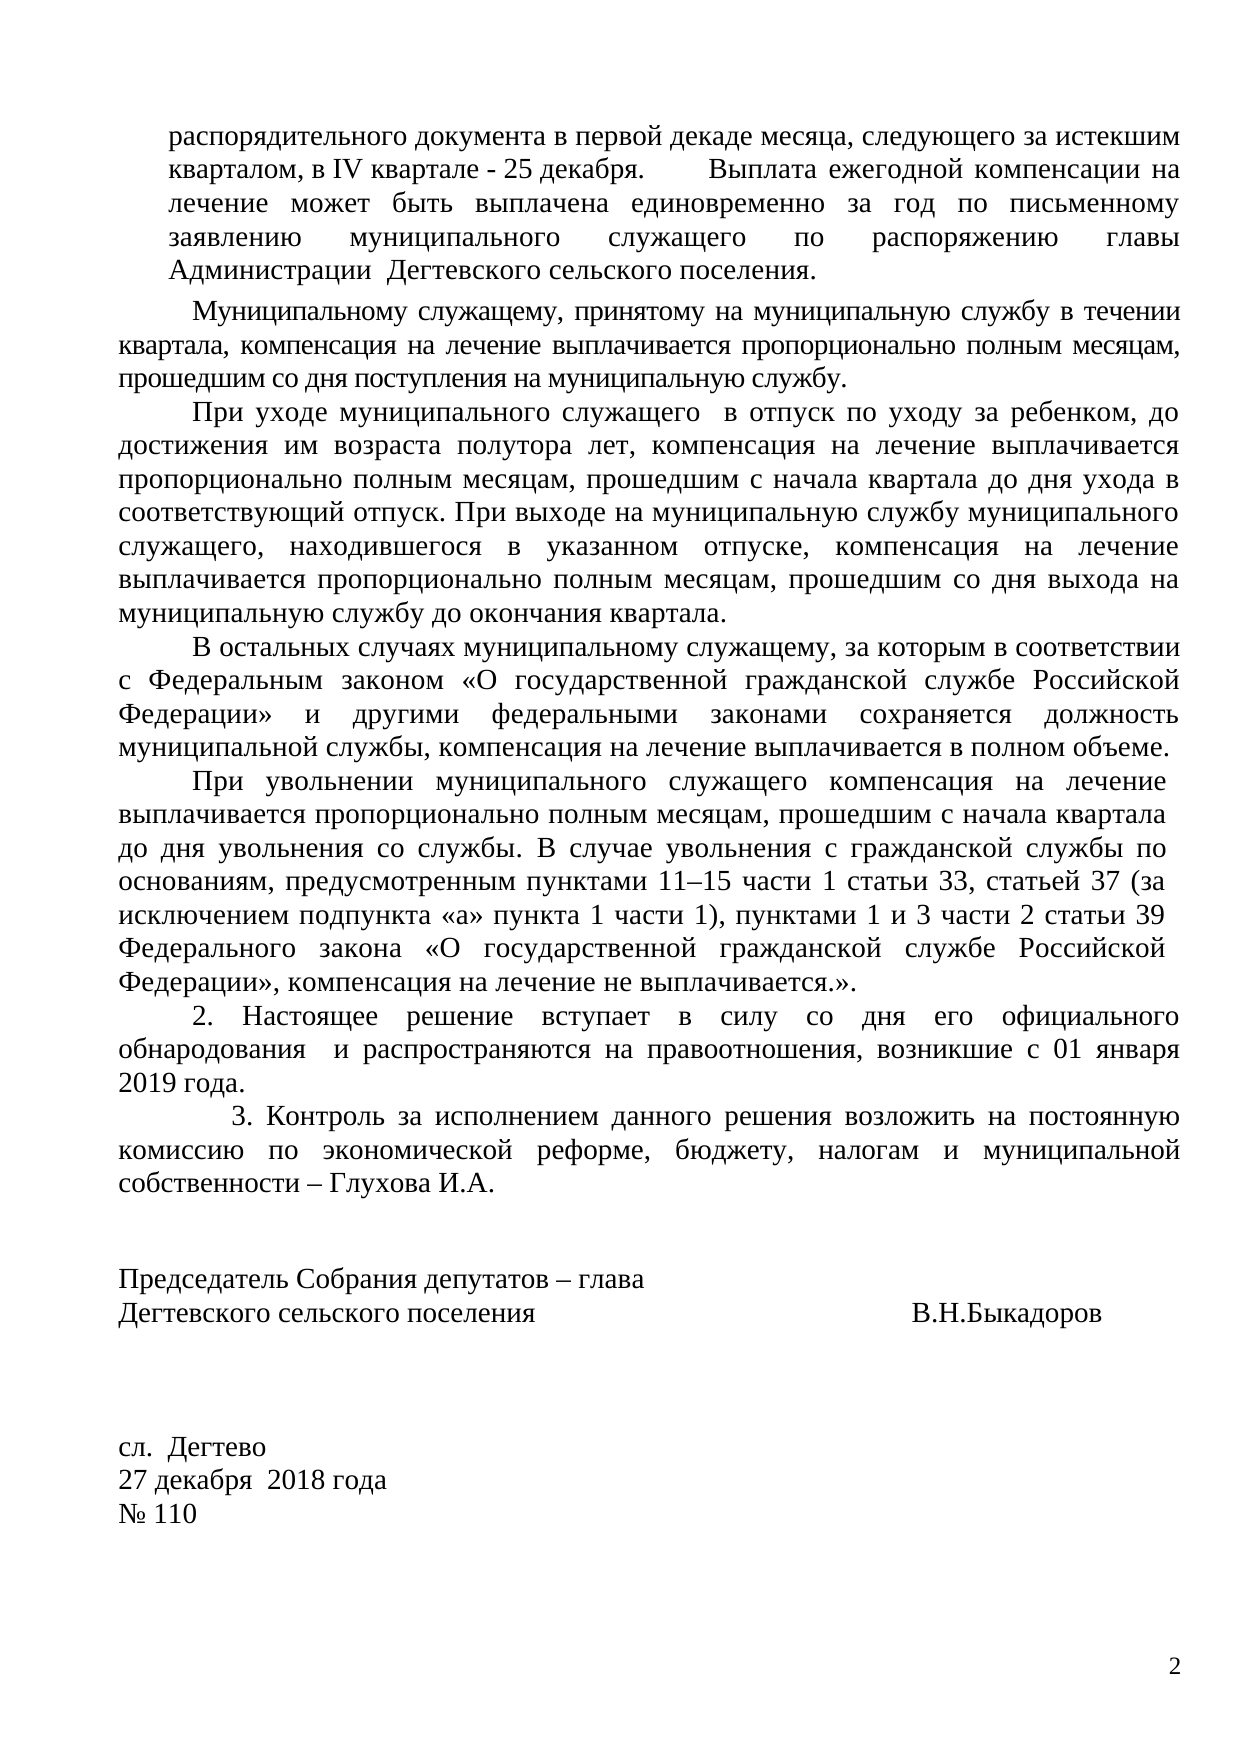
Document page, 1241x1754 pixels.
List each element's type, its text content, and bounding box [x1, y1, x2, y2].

text При увольнении муниципального служащего компенсация на лечение выплачивается пропорционально полным месяцам, прошедшим с начала квартала до дня увольнения со службы. В случае увольнения с гражданской службы по основаниям, предусмотренным пунктами 11–15 части 1 статьи 33, статьей 37 (за исключением подпункта «а» пункта 1 части 1), пунктами 1 и 3 части 2 статьи 39 Федерального закона «О государственной гражданской службе Российской Федерации», компенсация на лечение не выплачивается.». [118, 763, 1168, 998]
text 2. Настоящее решение вступает в силу со дня его официального обнародования и распространяются на правоотношения, возникшие с 01 января 2019 года. [118, 998, 1181, 1098]
text Муниципальному служащему, принятому на муниципальную службу в течении квартала, компенсация на лечение выплачивается пропорционально полным месяцам, прошедшим со дня поступления на муниципальную службу. [118, 293, 1181, 394]
text № 110 [118, 1496, 1181, 1529]
text 3. Контроль за исполнением данного решения возложить на постоянную комиссию по экономической реформе, бюджету, налогам и муниципальной собственности – Глухова И.А. [118, 1098, 1181, 1199]
text В остальных случаях муниципальному служащему, за которым в соответствии с Федеральным законом «О государственной гражданской службе Российской Федерации» и другими федеральными законами сохраняется должность муниципальной службы, компенсация на лечение выплачивается в полном объеме. [118, 629, 1181, 763]
text При уходе муниципального служащего в отпуск по уходу за ребенком, до достижения им возраста полутора лет, компенсация на лечение выплачивается пропорционально полным месяцам, прошедшим с начала квартала до дня ухода в соответствующий отпуск. При выходе на муниципальную службу муниципального служащего, находившегося в указанном отпуске, компенсация на лечение выплачивается пропорционально полным месяцам, прошедшим со дня выхода на муниципальную службу до окончания квартала. [118, 394, 1181, 629]
text 27 декабря 2018 года [118, 1462, 1181, 1496]
text Дегтевского сельского поселения В.Н.Быкадоров [118, 1295, 1200, 1328]
text сл. Дегтево [118, 1429, 1181, 1462]
text Председатель Собрания депутатов – глава [118, 1261, 1200, 1295]
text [168, 118, 1181, 286]
